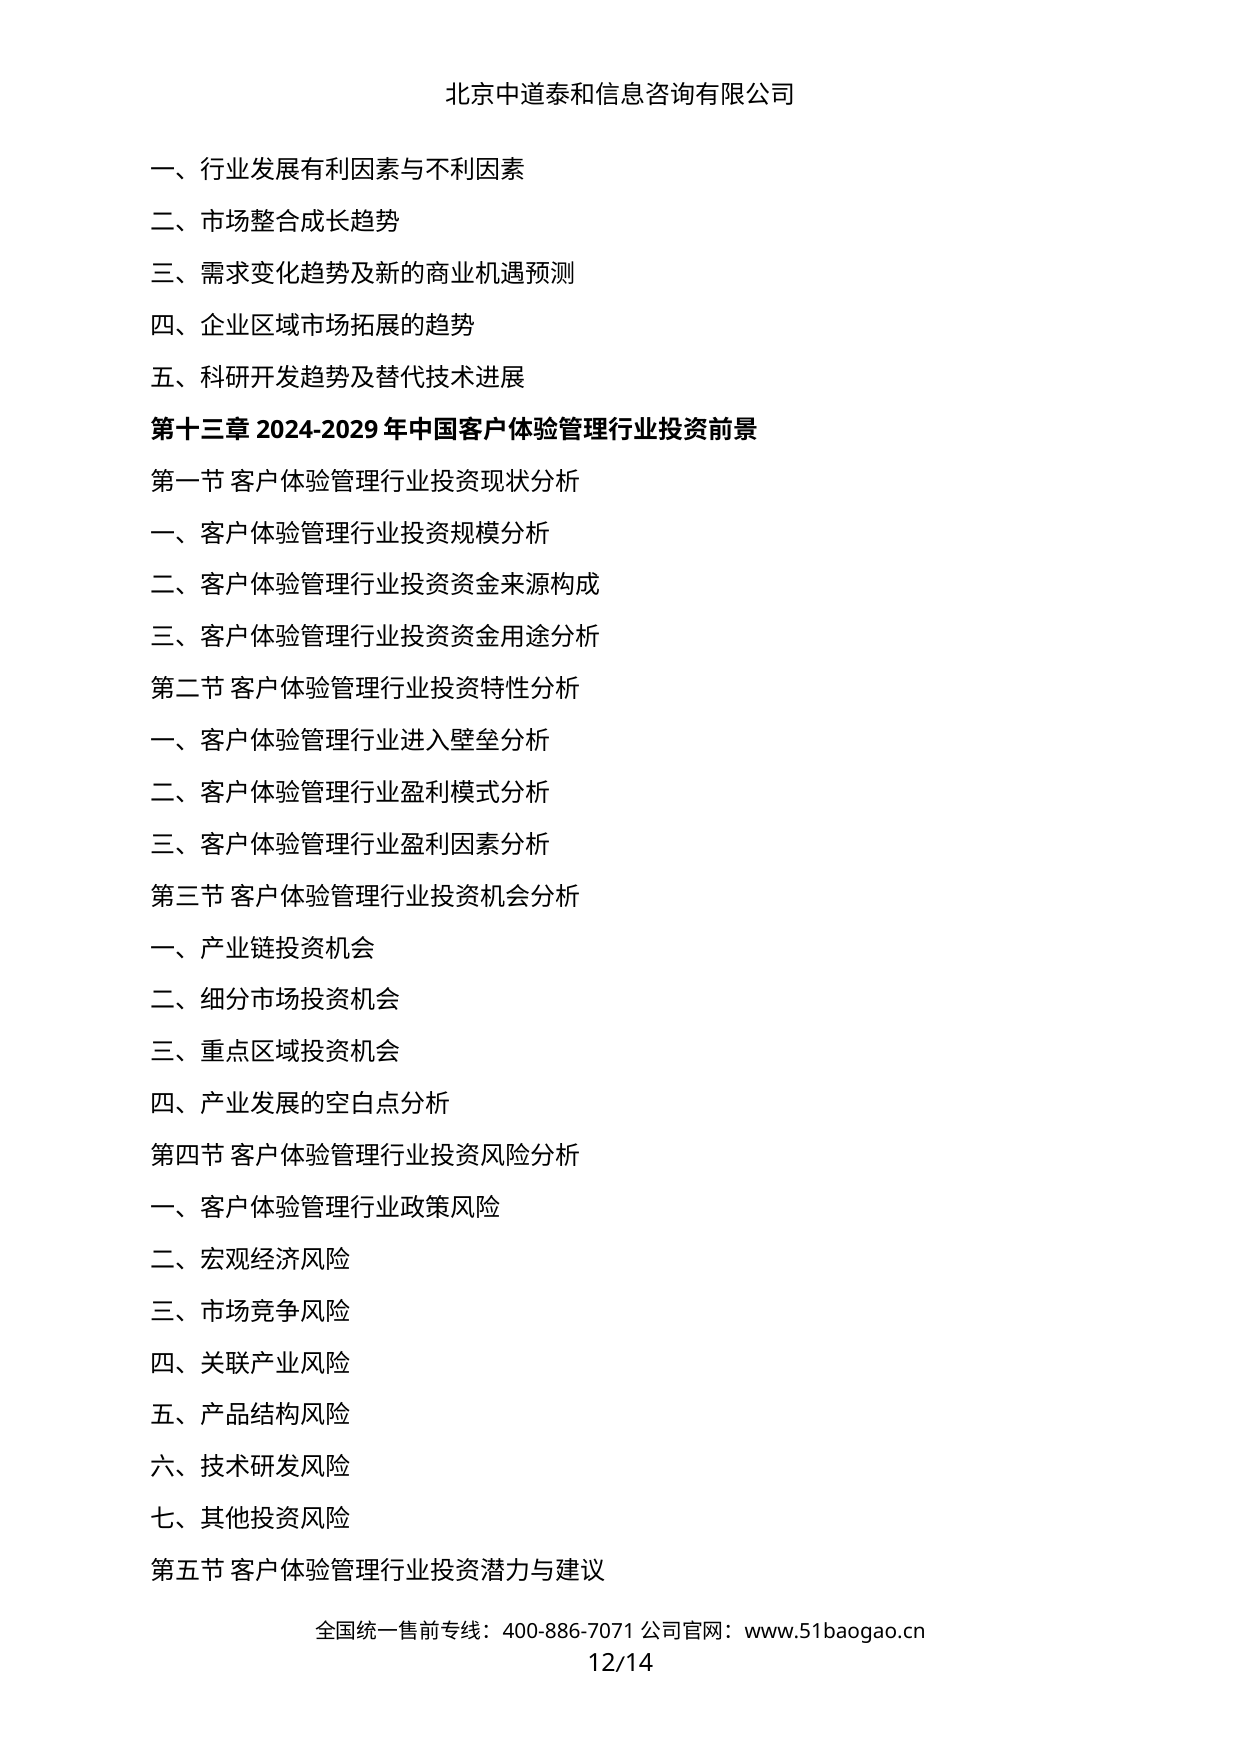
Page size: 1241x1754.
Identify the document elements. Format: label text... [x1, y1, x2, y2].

text 第二节 客户体验管理行业投资特性分析 [150, 669, 1090, 705]
text 四、产业发展的空白点分析 [150, 1084, 1090, 1120]
text 第五节 客户体验管理行业投资潜力与建议 [150, 1551, 1090, 1587]
text 四、企业区域市场拓展的趋势 [150, 306, 1090, 342]
text 三、客户体验管理行业投资资金用途分析 [150, 617, 1090, 653]
text 三、市场竞争风险 [150, 1291, 1090, 1327]
text 二、客户体验管理行业投资资金来源构成 [150, 565, 1090, 601]
text 一、产业链投资机会 [150, 928, 1090, 964]
text 二、细分市场投资机会 [150, 980, 1090, 1016]
text 第三节 客户体验管理行业投资机会分析 [150, 876, 1090, 912]
text 一、客户体验管理行业进入壁垒分析 [150, 721, 1090, 757]
text 二、市场整合成长趋势 [150, 202, 1090, 238]
text 第一节 客户体验管理行业投资现状分析 [150, 461, 1090, 497]
text 三、重点区域投资机会 [150, 1032, 1090, 1068]
text 三、客户体验管理行业盈利因素分析 [150, 824, 1090, 861]
text 一、客户体验管理行业投资规模分析 [150, 513, 1090, 549]
text 六、技术研发风险 [150, 1447, 1090, 1483]
text 七、其他投资风险 [150, 1499, 1090, 1535]
text 四、关联产业风险 [150, 1343, 1090, 1379]
text 第四节 客户体验管理行业投资风险分析 [150, 1136, 1090, 1172]
text 一、行业发展有利因素与不利因素 [150, 150, 1090, 186]
text 五、产品结构风险 [150, 1395, 1090, 1431]
text 二、客户体验管理行业盈利模式分析 [150, 772, 1090, 809]
text 二、宏观经济风险 [150, 1239, 1090, 1276]
text 第十三章 2024-2029年中国客户体验管理行业投资前景 [150, 409, 1090, 446]
text 三、需求变化趋势及新的商业机遇预测 [150, 254, 1090, 290]
text 五、科研开发趋势及替代技术进展 [150, 357, 1090, 394]
text 一、客户体验管理行业政策风险 [150, 1187, 1090, 1224]
